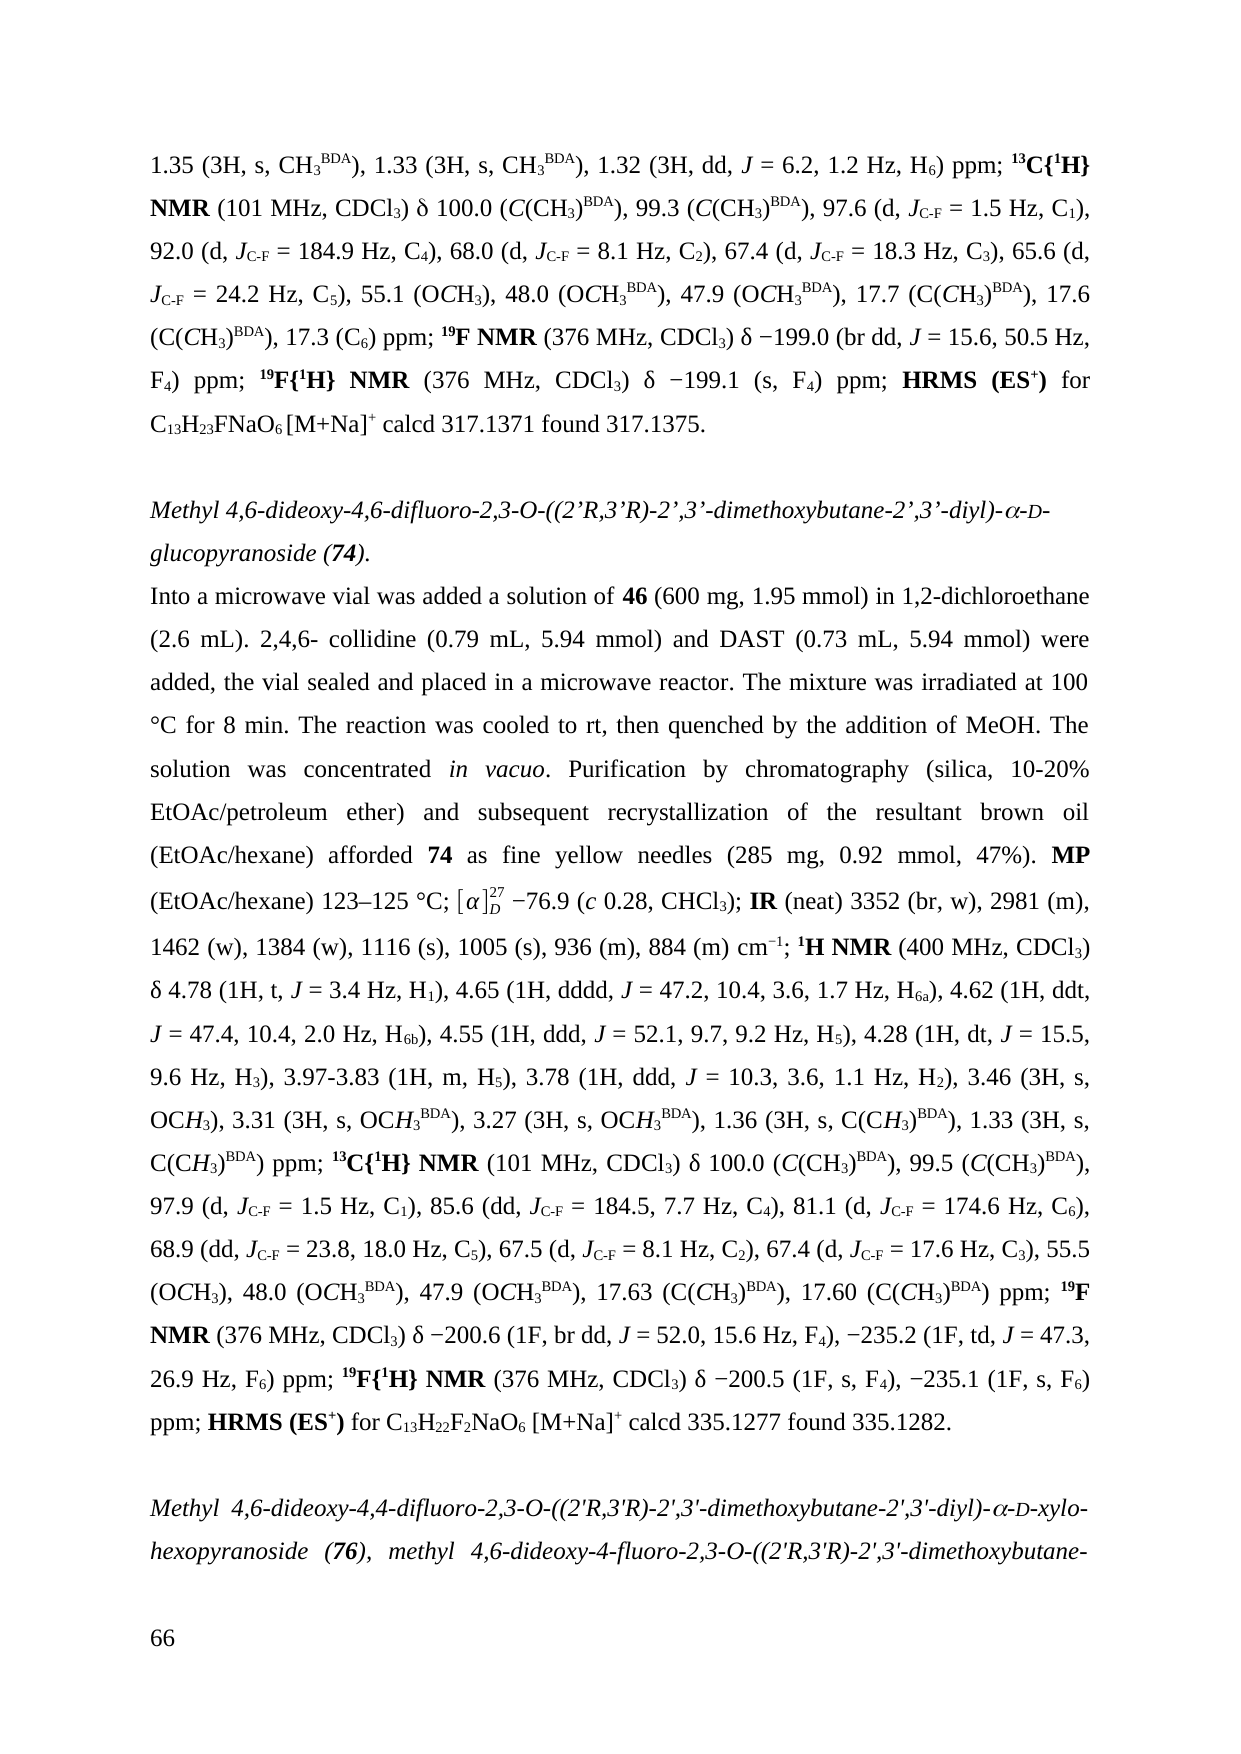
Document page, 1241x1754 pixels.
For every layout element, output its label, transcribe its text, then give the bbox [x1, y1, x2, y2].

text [150, 150, 1090, 437]
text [150, 1493, 1090, 1565]
text Into a microwave vial was added a solution of 46 (600 mg, 1.95 mmol) in 1,2-dichloroethane (2.6 mL). 2,4,6- collidine (0.79 mL, 5.94 mmol) and DAST (0.73 mL, 5.94 mmol) were added, the vial sealed and placed in a microwave reactor. The mixture was irradiated at 100 °C for 8 min. The reaction was cooled to rt, then quenched by the addition of MeOH. The solution was concentrated in vacuo. Purification by chromatography (silica, 10-20% EtOAc/petroleum ether) and subsequent recrystallization of the resultant brown oil (EtOAc/hexane) afforded 74 as fine yellow needles (285 mg, 0.92 mmol, 47%). MP (EtOAc/hexane) 123–125 °C; −76.9 (c 0.28, CHCl3); IR (neat) 3352 (br, w), 2981 (m), 1462 (w), 1384 (w), 1116 (s), 1005 (s), 936 (m), 884 (m) cm−1; 1H NMR (400 MHz, CDCl3) δ 4.78 (1H, t, J = 3.4 Hz, H1), 4.65 (1H, dddd, J = 47.2, 10.4, 3.6, 1.7 Hz, H6a), 4.62 (1H, ddt, J = 47.4, 10.4, 2.0 Hz, H6b), 4.55 (1H, ddd, J = 52.1, 9.7, 9.2 Hz, H5), 4.28 (1H, dt, J = 15.5, 9.6 Hz, H3), 3.97-3.83 (1H, m, H5), 3.78 (1H, ddd, J = 10.3, 3.6, 1.1 Hz, H2), 3.46 (3H, s, OCH3), 3.31 (3H, s, OCH3BDA), 3.27 (3H, s, OCH3BDA), 1.36 (3H, s, C(CH3)BDA), 1.33 (3H, s, C(CH3)BDA) ppm; 13C{1H} NMR (101 MHz, CDCl3) δ 100.0 (C(CH3)BDA), 99.5 (C(CH3)BDA), 97.9 (d, JC-F = 1.5 Hz, C1), 85.6 (dd, JC-F = 184.5, 7.7 Hz, C4), 81.1 (d, JC-F = 174.6 Hz, C6), 68.9 (dd, JC-F = 23.8, 18.0 Hz, C5), 67.5 (d, JC-F = 8.1 Hz, C2), 67.4 (d, JC-F = 17.6 Hz, C3), 55.5 (OCH3), 48.0 (OCH3BDA), 47.9 (OCH3BDA), 17.63 (C(CH3)BDA), 17.60 (C(CH3)BDA) ppm; 19F NMR (376 MHz, CDCl3) δ −200.6 (1F, br dd, J = 52.0, 15.6 Hz, F4), −235.2 (1F, td, J = 47.3, 26.9 Hz, F6) ppm; 19F{1H} NMR (376 MHz, CDCl3) δ −200.5 (1F, s, F4), −235.1 (1F, s, F6) ppm; HRMS (ES+) for C13H22F2NaO6 [M+Na]+ calcd 335.1277 found 335.1282. [150, 581, 1090, 1436]
text Methyl 4,6-dideoxy-4,6-difluoro-2,3-O-((2’R,3’R)-2’,3’-dimethoxybutane-2’,3’-diyl)--d-glucopyranoside (74). [150, 495, 1090, 567]
